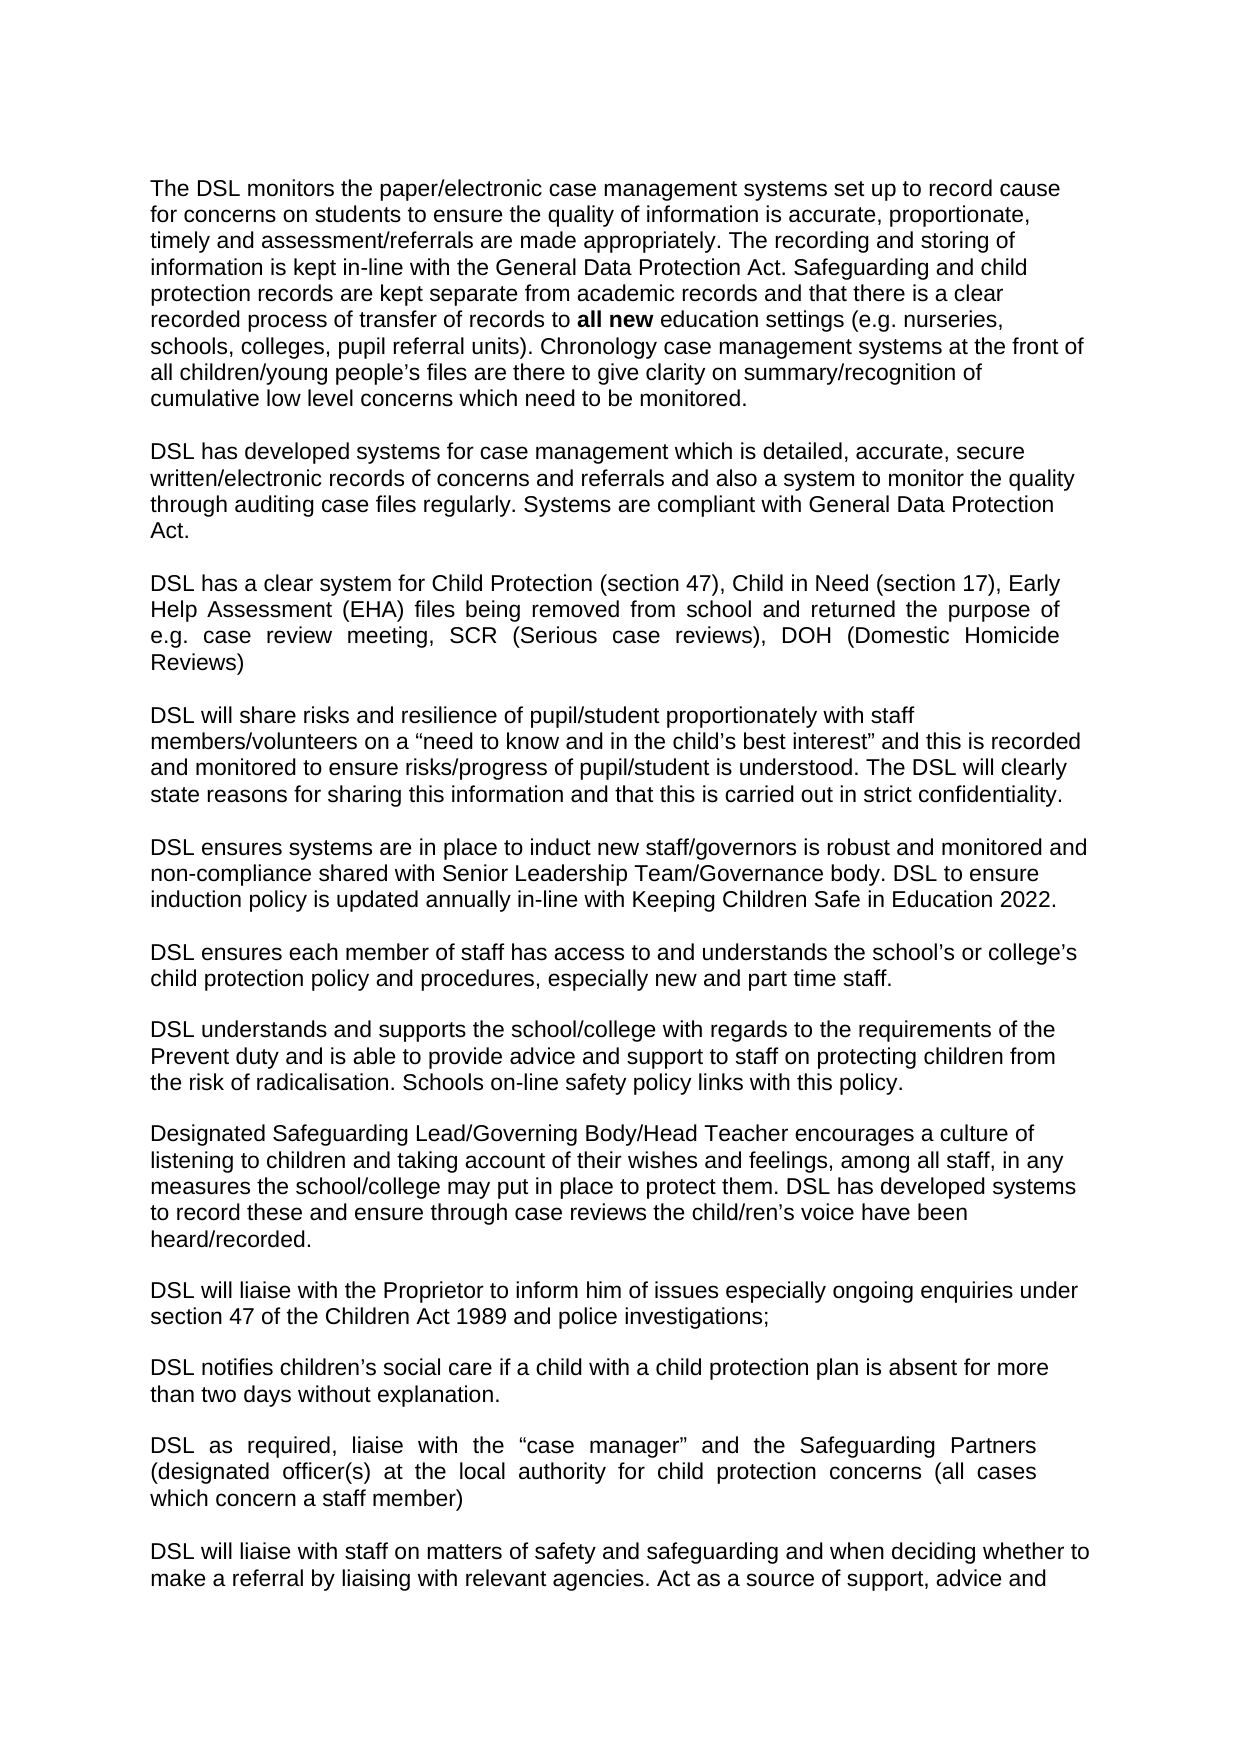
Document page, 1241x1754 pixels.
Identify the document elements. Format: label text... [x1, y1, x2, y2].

text DSL notifies children’s social care if a child with a child protection plan is absent for more than two days without explanation. [150, 1354, 1049, 1407]
text DSL will liaise with staff on matters of safety and safeguarding and when deciding whether to make a referral by liaising with relevant agencies. Act as a source of support, advice and [150, 1538, 1092, 1591]
text DSL ensures systems are in place to induct new staff/governors is robust and monitored and non-compliance shared with Senior Leadership Team/Governance body. DSL to ensure induction policy is updated annually in-line with Keeping Children Safe in Education 2022. [150, 833, 1088, 913]
text DSL has a clear system for Child Protection (section 47), Child in Need (section 17), Early Help Assessment (EHA) files being removed from school and returned the purpose of e.g. case review meeting, SCR (Serious case reviews), DOH (Domestic Homicide Reviews) [150, 570, 1061, 675]
text The DSL monitors the paper/electronic case management systems set up to record cause for concerns on students to ensure the quality of information is accurate, proportionate, timely and assessment/referrals are made appropriately. The recording and storing of information is kept in-line with the General Data Protection Act. Safeguarding and child protection records are kept separate from academic records and that there is a clear recorded process of transfer of records to all new education settings (e.g. nurseries, schools, colleges, pupil referral units). Chronology case management systems at the front of all children/young people’s files are there to give clarity on summary/recognition of cumulative low level concerns which need to be monitored. [150, 174, 1086, 412]
text DSL will liaise with the Proprietor to inform him of issues especially ongoing enquiries under section 47 of the Children Act 1989 and police investigations; [150, 1277, 1088, 1329]
text DSL ensures each member of staff has access to and understands the school’s or college’s child protection policy and procedures, especially new and part time staff. [150, 939, 1079, 992]
text DSL has developed systems for case management which is detailed, accurate, secure written/electronic records of concerns and referrals and also a system to monitor the quality through auditing case files regularly. Systems are compliant with General Data Protection Act. [150, 438, 1077, 543]
text DSL will share risks and resilience of pupil/student proportionately with staff members/volunteers on a “need to know and in the child’s best interest” and this is recorded and monitored to ensure risks/progress of pupil/student is understood. The DSL will clearly state reasons for sharing this information and that this is carried out in strict confidentiality. [150, 702, 1083, 807]
text DSL understands and supports the school/college with regards to the requirements of the Prevent duty and is able to provide advice and support to staff on protecting children from the risk of radicalisation. Schools on-line safety policy links with this policy. [150, 1016, 1056, 1096]
text DSL as required, liaise with the “case manager” and the Safeguarding Partners (designated officer(s) at the local authority for child protection concerns (all cases which concern a staff member) [150, 1432, 1038, 1511]
text Designated Safeguarding Lead/Governing Body/Head Teacher encourages a culture of listening to children and taking account of their wishes and feelings, among all staff, in any measures the school/college may put in place to protect them. DSL has developed systems to record these and ensure through case reviews the child/ren’s voice have been heard/recorded. [150, 1120, 1078, 1252]
